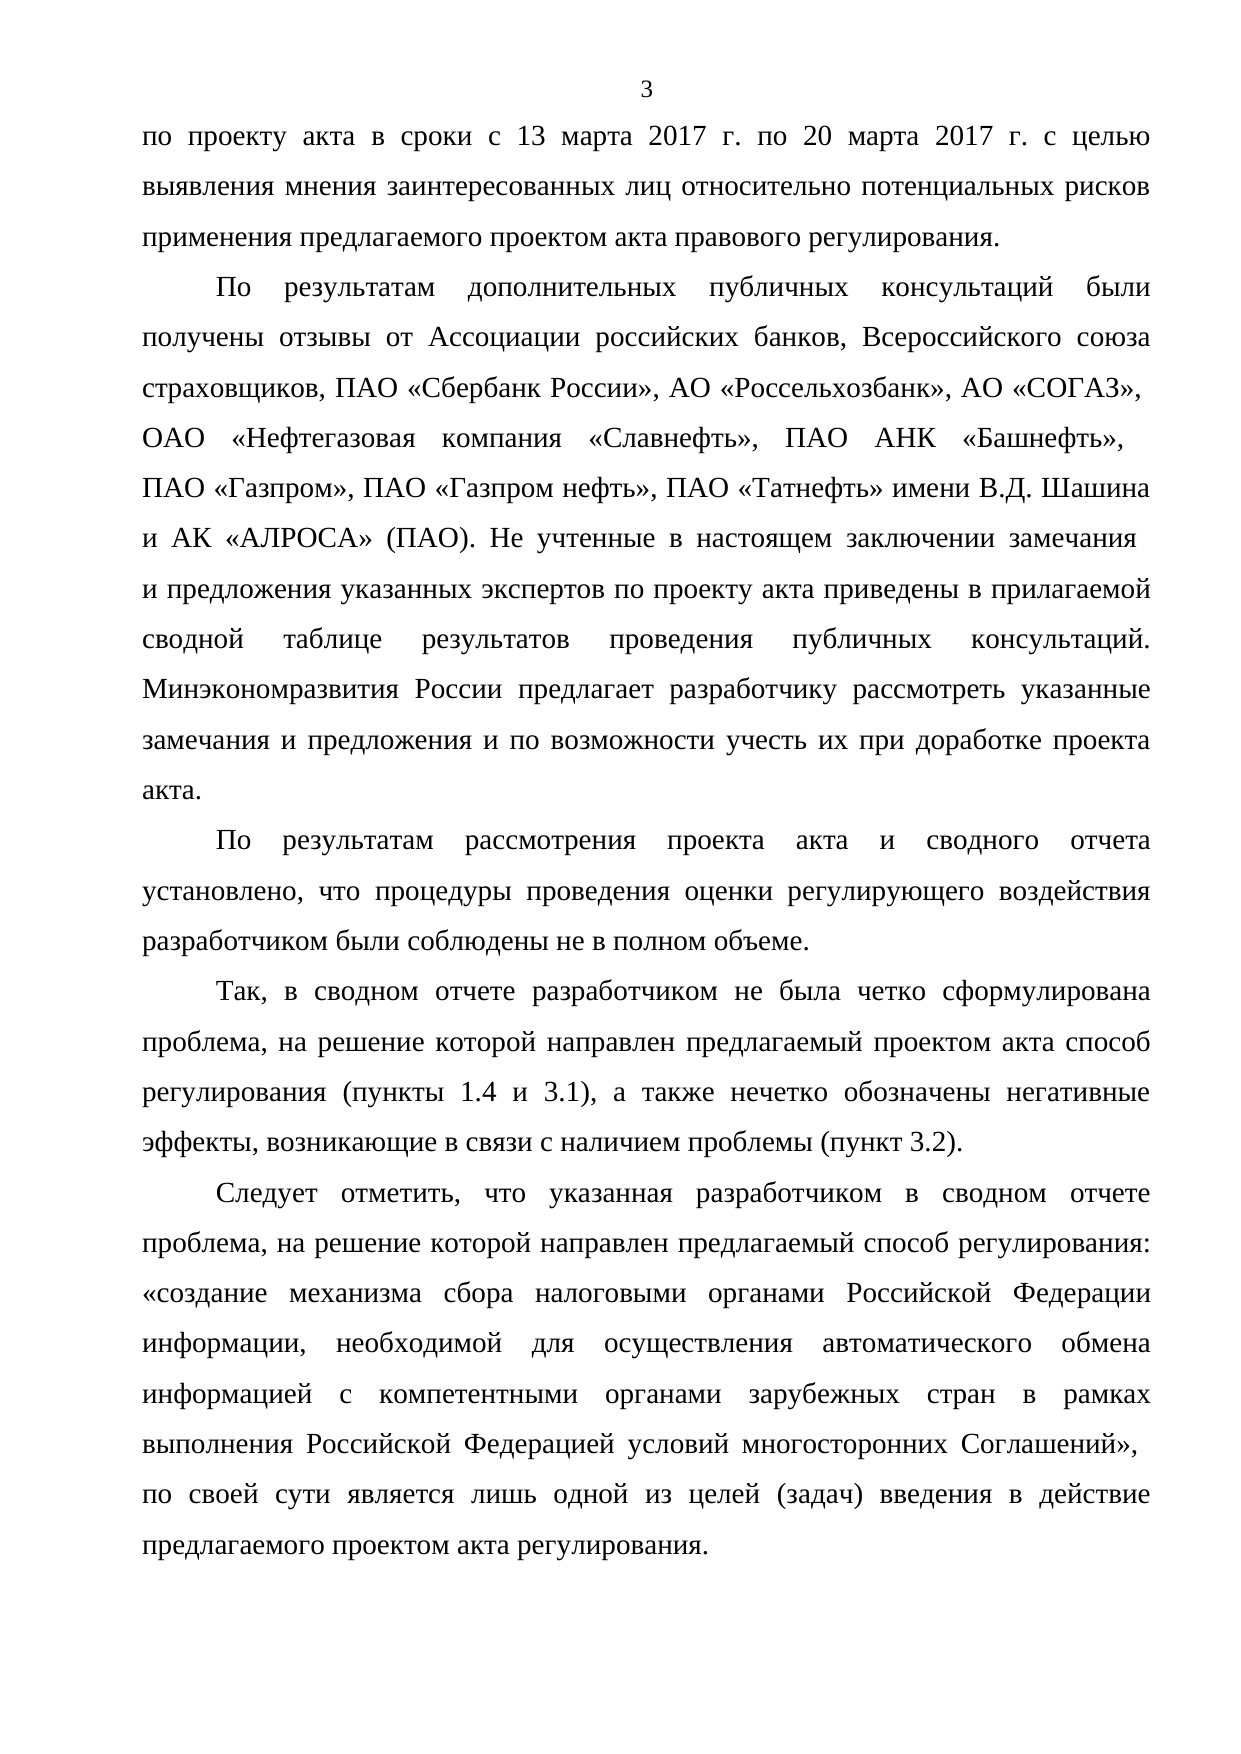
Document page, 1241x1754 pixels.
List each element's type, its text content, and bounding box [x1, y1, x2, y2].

text Так, в сводном отчете разработчиком не была четко сформулирована проблема, на решение которой направлен предлагаемый проектом акта способ регулирования (пункты 1.4 и 3.1), а также нечетко обозначены негативные эффекты, возникающие в связи с наличием проблемы (пункт 3.2). [142, 973, 1152, 1158]
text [142, 118, 1152, 252]
text Следует отметить, что указанная разработчиком в сводном отчете проблема, на решение которой направлен предлагаемый способ регулирования: «создание механизма сбора налоговыми органами Российской Федерации информации, необходимой для осуществления автоматического обмена информацией с компетентными органами зарубежных стран в рамках выполнения Российской Федерацией условий многосторонних Соглашений», по своей сути является лишь одной из целей (задач) введения в действие предлагаемого проектом акта регулирования. [142, 1175, 1152, 1560]
text По результатам дополнительных публичных консультаций были получены отзывы от Ассоциации российских банков, Всероссийского союза страховщиков, ПАО «Сбербанк России», АО «Россельхозбанк», АО «СОГАЗ», ОАО «Нефтегазовая компания «Славнефть», ПАО АНК «Башнефть», ПАО «Газпром», ПАО «Газпром нефть», ПАО «Татнефть» имени В.Д. Шашина и АК «АЛРОСА» (ПАО). Не учтенные в настоящем заключении замечания и предложения указанных экспертов по проекту акта приведены в прилагаемой сводной таблице результатов проведения публичных консультаций. Минэкономразвития России предлагает разработчику рассмотреть указанные замечания и предложения и по возможности учесть их при доработке проекта акта. [142, 269, 1152, 806]
text По результатам рассмотрения проекта акта и сводного отчета установлено, что процедуры проведения оценки регулирующего воздействия разработчиком были соблюдены не в полном объеме. [142, 822, 1152, 957]
